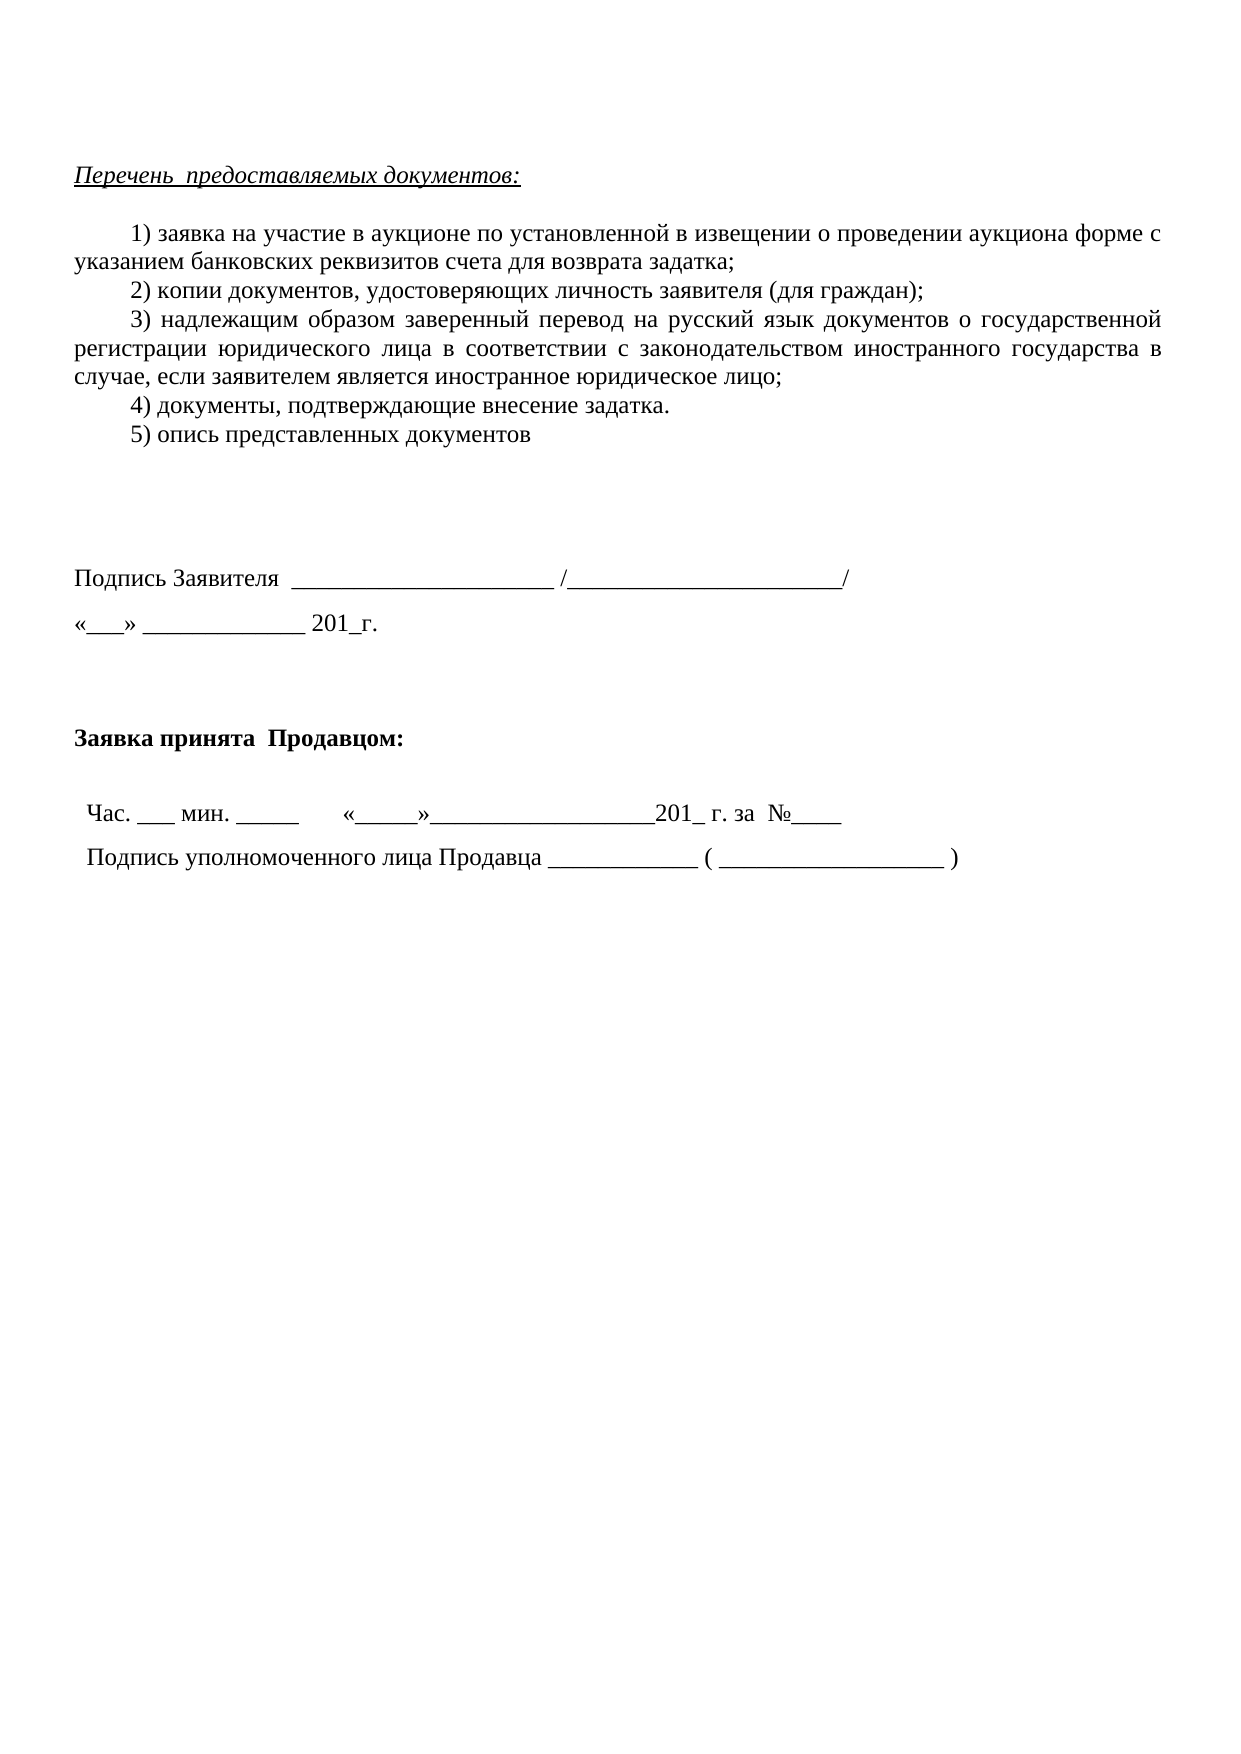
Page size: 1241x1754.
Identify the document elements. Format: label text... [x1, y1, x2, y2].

text 5) опись представленных документов [74, 419, 1162, 448]
text 3) надлежащим образом заверенный перевод на русский язык документов о государственной регистрации юридического лица в соответствии с законодательством иностранного государства в случае, если заявителем является иностранное юридическое лицо; [74, 304, 1162, 390]
text Подпись уполномоченного лица Продавца ____________ ( __________________ ) [74, 842, 1162, 870]
text 1) заявка на участие в аукционе по установленной в извещении о проведении аукциона форме с указанием банковских реквизитов счета для возврата задатка; [74, 218, 1162, 275]
text Час. ___ мин. _____ «_____»__________________201_ г. за №____ [74, 798, 1162, 827]
text Перечень предоставляемых документов: [74, 160, 1162, 189]
text Заявка принята Продавцом: [74, 723, 1162, 752]
text Подпись Заявителя _____________________ /______________________/ [74, 563, 1162, 591]
text «___» _____________ 201_г. [74, 608, 1162, 637]
text 4) документы, подтверждающие внесение задатка. [74, 390, 1162, 419]
text 2) копии документов, удостоверяющих личность заявителя (для граждан); [74, 275, 1162, 304]
